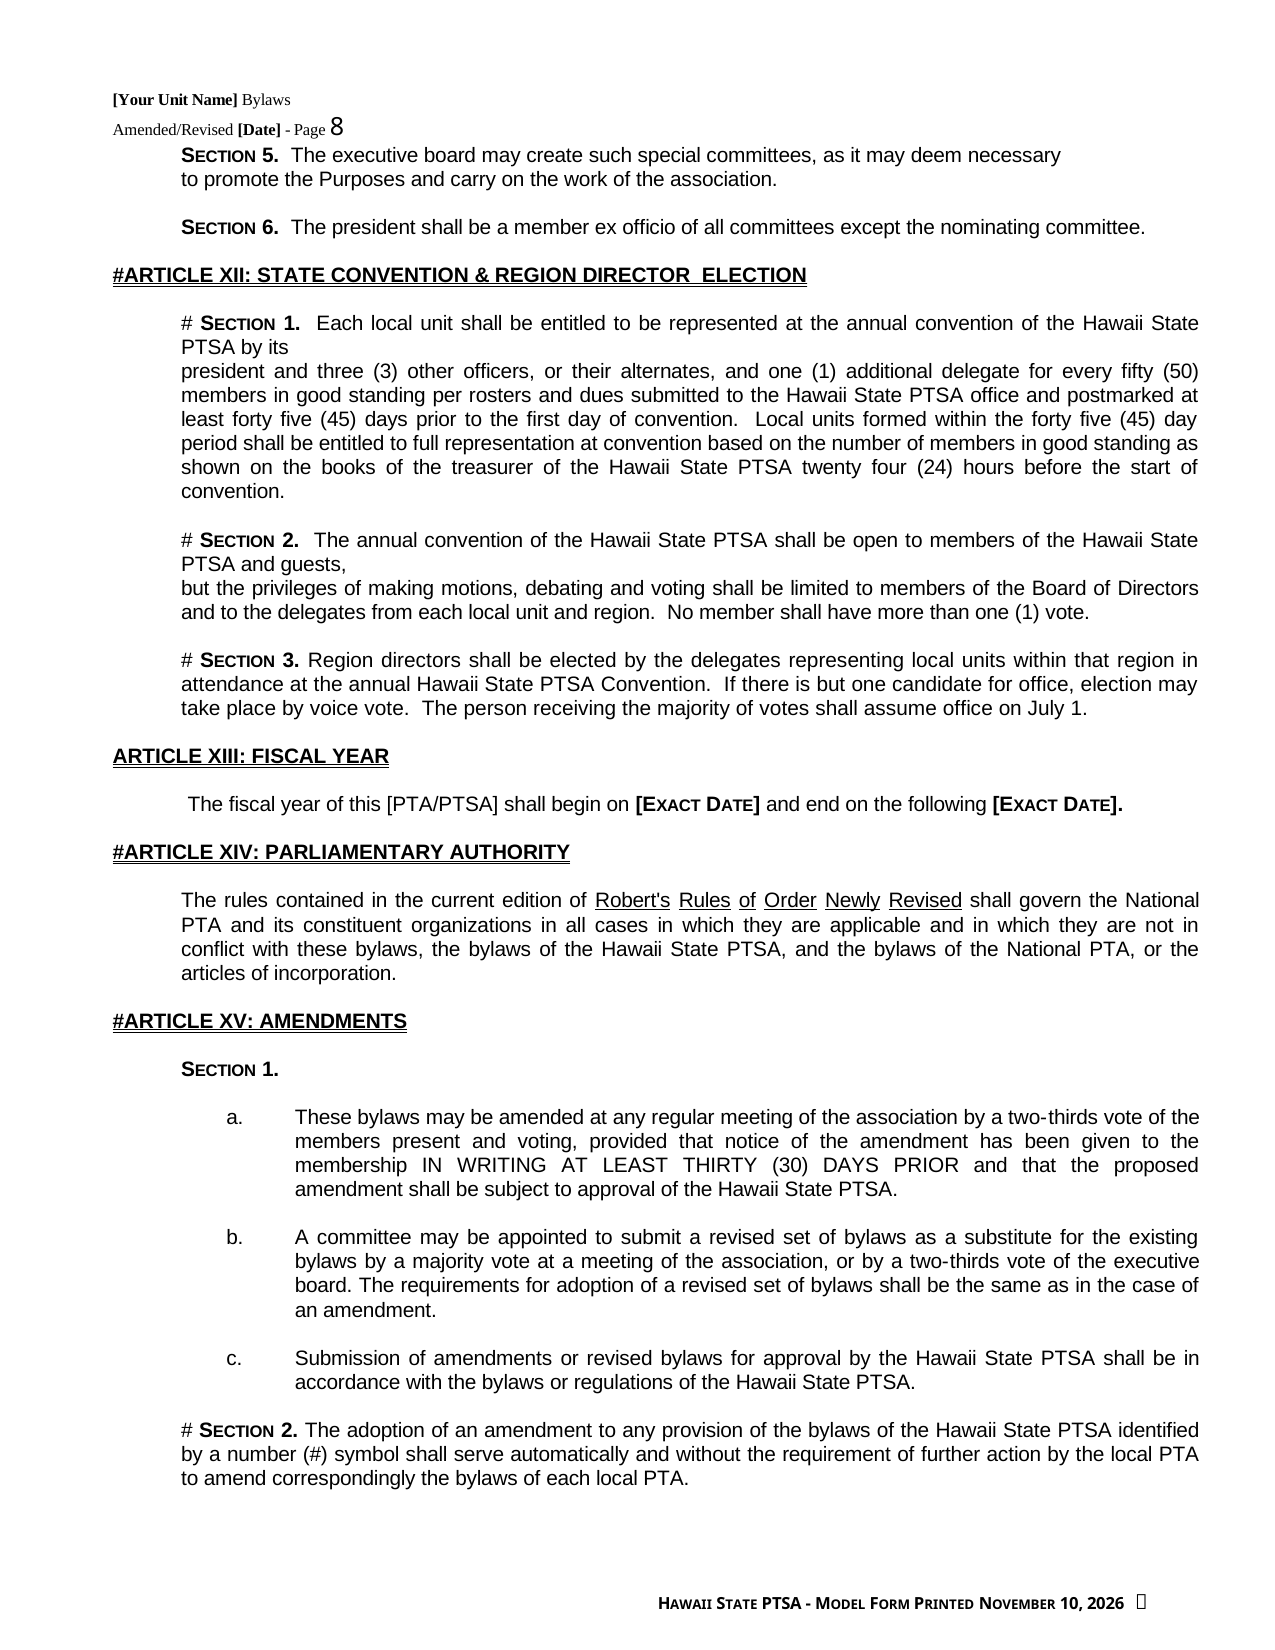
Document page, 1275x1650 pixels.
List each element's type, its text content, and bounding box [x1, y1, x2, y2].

text but the privileges of making motions, debating and voting shall be limited to members of the Board of Directors and to the delegates from each local unit and region. No member shall have more than one (1) vote. [181, 576, 1200, 624]
text a. These bylaws may be amended at any regular meeting of the association by a two-thirds vote of the members present and voting, provided that notice of the amendment has been given to the membership IN WRITING AT LEAST THIRTY (30) DAYS PRIOR and that the proposed amendment shall be subject to approval of the Hawaii State PTSA. [181, 1105, 1200, 1201]
text # Section 3. Region directors shall be elected by the delegates representing local units within that region in attendance at the annual Hawaii State PTSA Convention. If there is but one candidate for office, election may take place by voice vote. The person receiving the majority of votes shall assume office on July 1. [181, 648, 1200, 720]
text to promote the Purposes and carry on the work of the association. [181, 167, 1200, 191]
text # Section 1. Each local unit shall be entitled to be represented at the annual convention of the Hawaii State PTSA by its [181, 311, 1200, 359]
text Section 5. The executive board may create such special committees, as it may deem necessary [181, 142, 1200, 167]
text #ARTICLE XV: AMENDMENTS [112, 1009, 1200, 1033]
text ARTICLE XIII: FISCAL YEAR [112, 744, 1200, 768]
text #ARTICLE XII: STATE CONVENTION & REGION DIRECTOR ELECTION [112, 263, 1200, 287]
text Section 1. [181, 1057, 1200, 1081]
text # Section 2. The annual convention of the Hawaii State PTSA shall be open to members of the Hawaii State PTSA and guests, [181, 527, 1200, 576]
text The fiscal year of this [PTA/PTSA] shall begin on [Exact Date] and end on the following [Exact Date]. [112, 792, 1200, 816]
text # Section 2. The adoption of an amendment to any provision of the bylaws of the Hawaii State PTSA identified by a number (#) symbol shall serve automatically and without the requirement of further action by the local PTA to amend correspondingly the bylaws of each local PTA. [181, 1418, 1200, 1490]
text The rules contained in the current edition of Robert's Rules of Order Newly Revised shall govern the National PTA and its constituent organizations in all cases in which they are applicable and in which they are not in conflict with these bylaws, the bylaws of the Hawaii State PTSA, and the bylaws of the National PTA, or the articles of incorporation. [181, 888, 1200, 985]
text Section 6. The president shall be a member ex officio of all committees except the nominating committee. [181, 215, 1200, 239]
text c. Submission of amendments or revised bylaws for approval by the Hawaii State PTSA shall be in accordance with the bylaws or regulations of the Hawaii State PTSA. [181, 1346, 1200, 1394]
text president and three (3) other officers, or their alternates, and one (1) additional delegate for every fifty (50) members in good standing per rosters and dues submitted to the Hawaii State PTSA office and postmarked at least forty five (45) days prior to the first day of convention. Local units formed within the forty five (45) day period shall be entitled to full representation at convention based on the number of members in good standing as shown on the books of the treasurer of the Hawaii State PTSA twenty four (24) hours before the start of convention. [181, 359, 1200, 503]
text #ARTICLE XIV: PARLIAMENTARY AUTHORITY [112, 840, 1200, 864]
text b. A committee may be appointed to submit a revised set of bylaws as a substitute for the existing bylaws by a majority vote at a meeting of the association, or by a two-thirds vote of the executive board. The requirements for adoption of a revised set of bylaws shall be the same as in the case of an amendment. [181, 1225, 1200, 1322]
